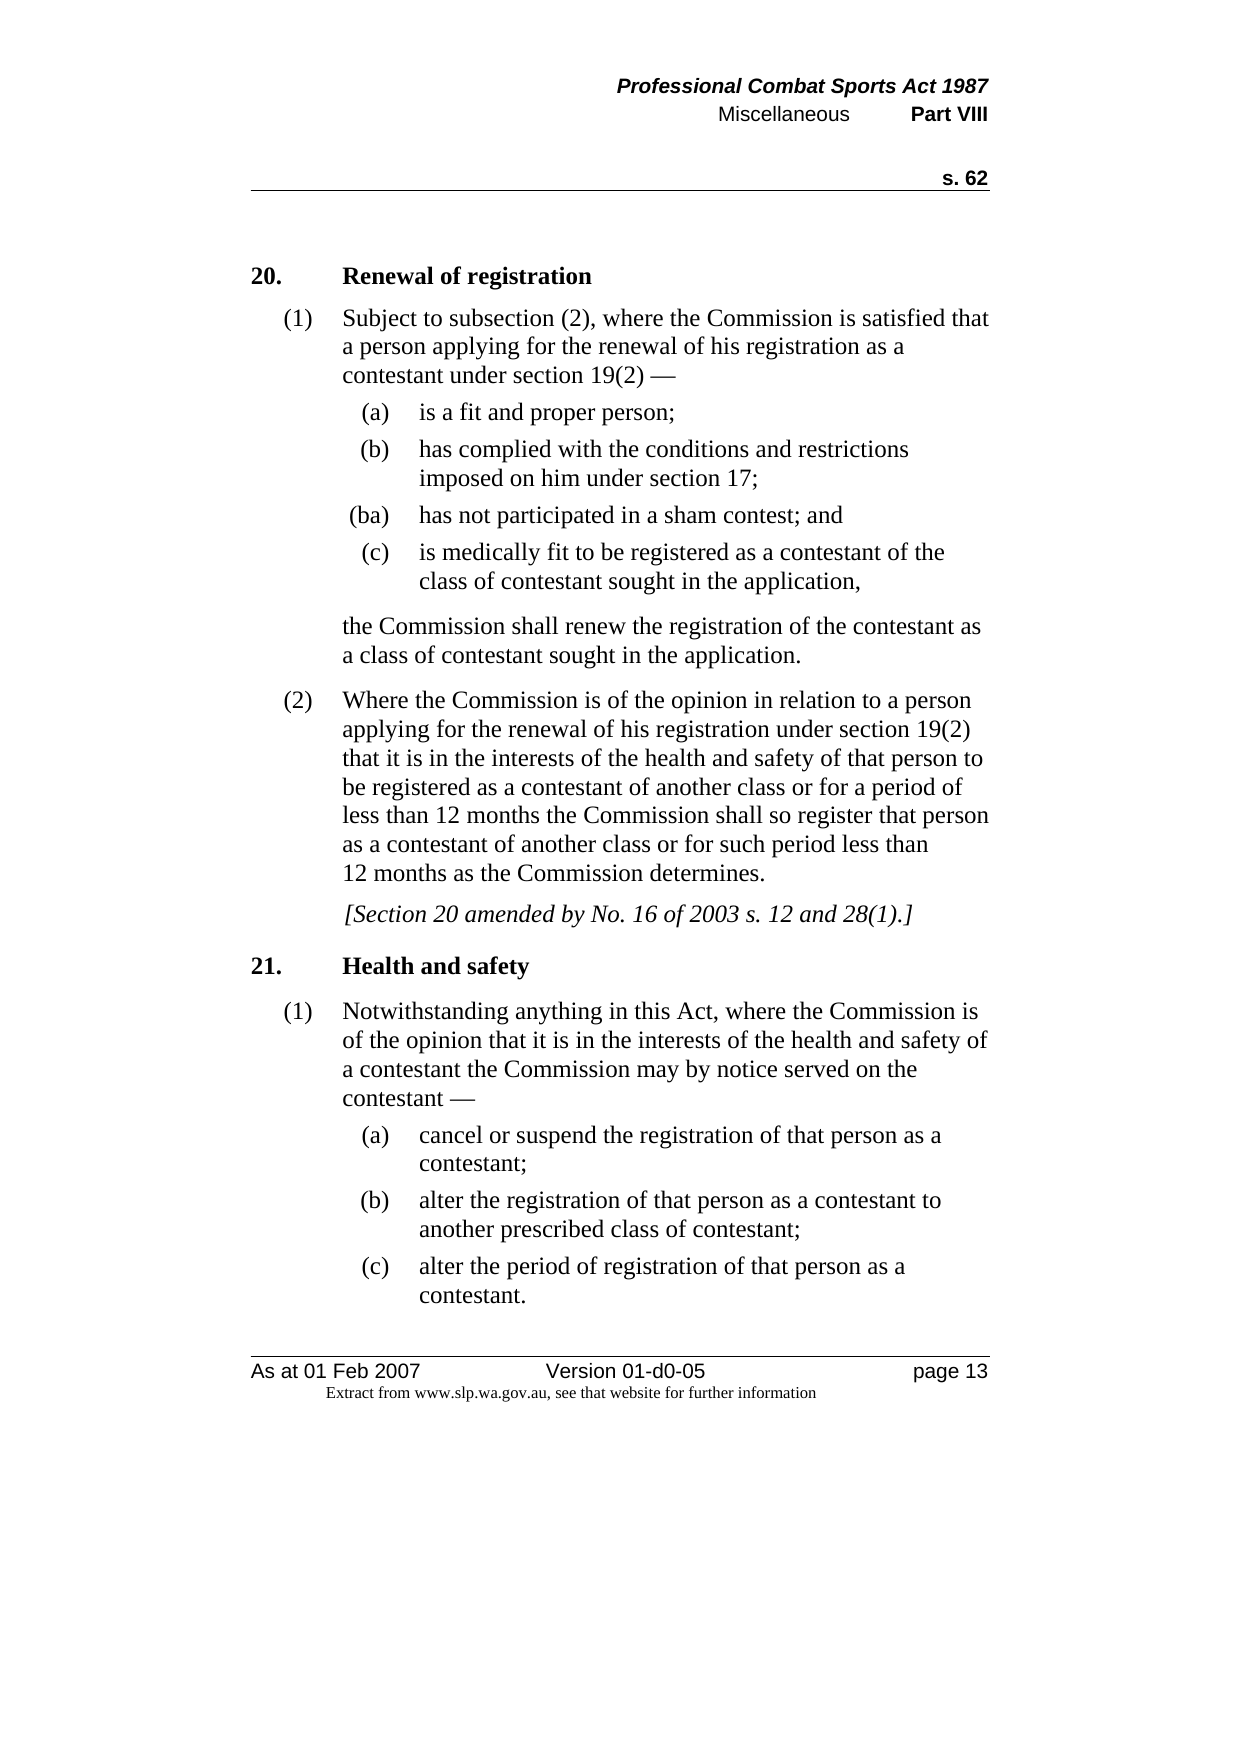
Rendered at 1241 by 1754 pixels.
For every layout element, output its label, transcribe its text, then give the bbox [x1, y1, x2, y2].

text the Commission shall renew the registration of the contestant as a class of contestant sought in the application. [251, 611, 990, 669]
subtitle 21. Health and safety [251, 951, 990, 980]
text (b) alter the registration of that person as a contestant to another prescribed class of contestant; [251, 1186, 990, 1243]
text (b) has complied with the conditions and restrictions imposed on him under section 17; [251, 434, 990, 492]
text [Section 20 amended by No. 16 of 2003 s. 12 and 28(1).] [251, 899, 990, 928]
subtitle 20. Renewal of registration [251, 261, 990, 290]
text (1) Subject to subsection (2), where the Commission is satisfied that a person applying for the renewal of his registration as a contestant under section 19(2) — [251, 303, 990, 389]
text (a) is a fit and proper person; [251, 397, 990, 426]
text (ba) has not participated in a sham contest; and [251, 500, 990, 529]
text (2) Where the Commission is of the opinion in relation to a person applying for the renewal of his registration under section 19(2) that it is in the interests of the health and safety of that person to be registered as a contestant of another class or for a period of less than 12 months the Commission shall so register that person as a contestant of another class or for such period less than 12 months as the Commission determines. [251, 686, 990, 887]
text (a) cancel or suspend the registration of that person as a contestant; [251, 1120, 990, 1177]
text (1) Notwithstanding anything in this Act, where the Commission is of the opinion that it is in the interests of the health and safety of a contestant the Commission may by notice served on the contestant — [251, 996, 990, 1111]
text (c) is medically fit to be registered as a contestant of the class of contestant sought in the application, [251, 537, 990, 595]
text (c) alter the period of registration of that person as a contestant. [251, 1251, 990, 1309]
